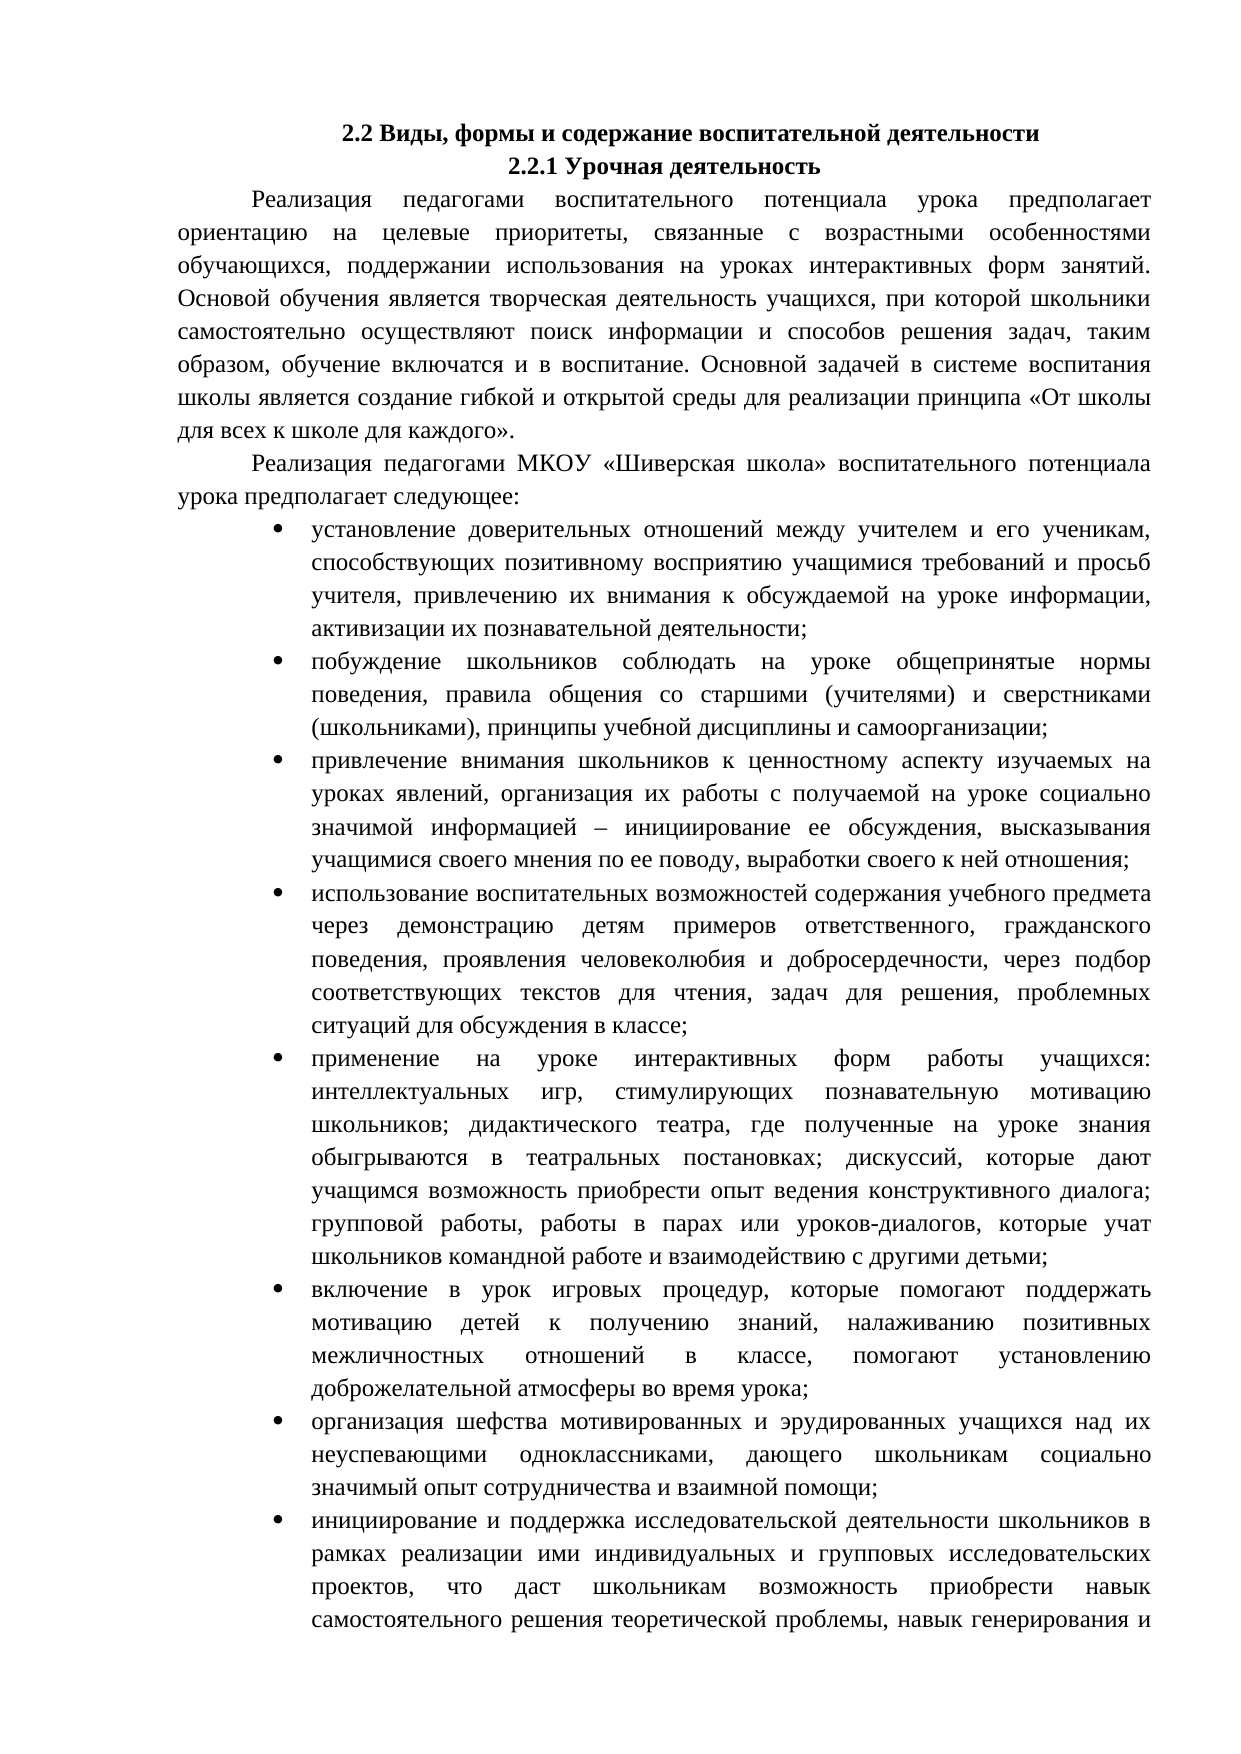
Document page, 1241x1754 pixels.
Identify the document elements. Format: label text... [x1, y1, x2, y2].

list включение в урок игровых процедур, которые помогают поддержать мотивацию детей к получению знаний, налаживанию позитивных межличностных отношений в классе, помогают установлению доброжелательной атмосферы во время урока; [274, 1274, 1152, 1402]
list побуждение школьников соблюдать на уроке общепринятые нормы поведения, правила общения со старшими (учителями) и сверстниками (школьниками), принципы учебной дисциплины и самоорганизации; [274, 646, 1152, 741]
list установление доверительных отношений между учителем и его ученикам, способствующих позитивному восприятию учащимися требований и просьб учителя, привлечению их внимания к обсуждаемой на уроке информации, активизации их познавательной деятельности; [274, 514, 1152, 642]
text 2.2 Виды, формы и содержание воспитательной деятельности [177, 118, 1130, 147]
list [274, 1505, 1152, 1633]
text 2.2.1 Урочная деятельность [177, 151, 1152, 180]
list организация шефства мотивированных и эрудированных учащихся над их неуспевающими одноклассниками, дающего школьникам социально значимый опыт сотрудничества и взаимной помощи; [274, 1406, 1152, 1501]
text Реализация педагогами воспитательного потенциала урока предполагает ориентацию на целевые приоритеты, связанные с возрастными особенностями обучающихся, поддержании использования на уроках интерактивных форм занятий. Основой обучения является творческая деятельность учащихся, при которой школьники самостоятельно осуществляют поиск информации и способов решения задач, таким образом, обучение включатся и в воспитание. Основной задачей в системе воспитания школы является создание гибкой и открытой среды для реализации принципа «От школы для всех к школе для каждого». [177, 184, 1152, 444]
list привлечение внимания школьников к ценностному аспекту изучаемых на уроках явлений, организация их работы с получаемой на уроке социально значимой информацией – инициирование ее обсуждения, высказывания учащимися своего мнения по ее поводу, выработки своего к ней отношения; [274, 746, 1152, 873]
list применение на уроке интерактивных форм работы учащихся: интеллектуальных игр, стимулирующих познавательную мотивацию школьников; дидактического театра, где полученные на уроке знания обыгрываются в театральных постановках; дискуссий, которые дают учащимся возможность приобрести опыт ведения конструктивного диалога; групповой работы, работы в парах или уроков-диалогов, которые учат школьников командной работе и взаимодействию с другими детьми; [274, 1043, 1152, 1269]
list использование воспитательных возможностей содержания учебного предмета через демонстрацию детям примеров ответственного, гражданского поведения, проявления человеколюбия и добросердечности, через подбор соответствующих текстов для чтения, задач для решения, проблемных ситуаций для обсуждения в классе; [274, 878, 1152, 1038]
text Реализация педагогами МКОУ «Шиверская школа» воспитательного потенциала урока предполагает следующее: [177, 448, 1152, 510]
